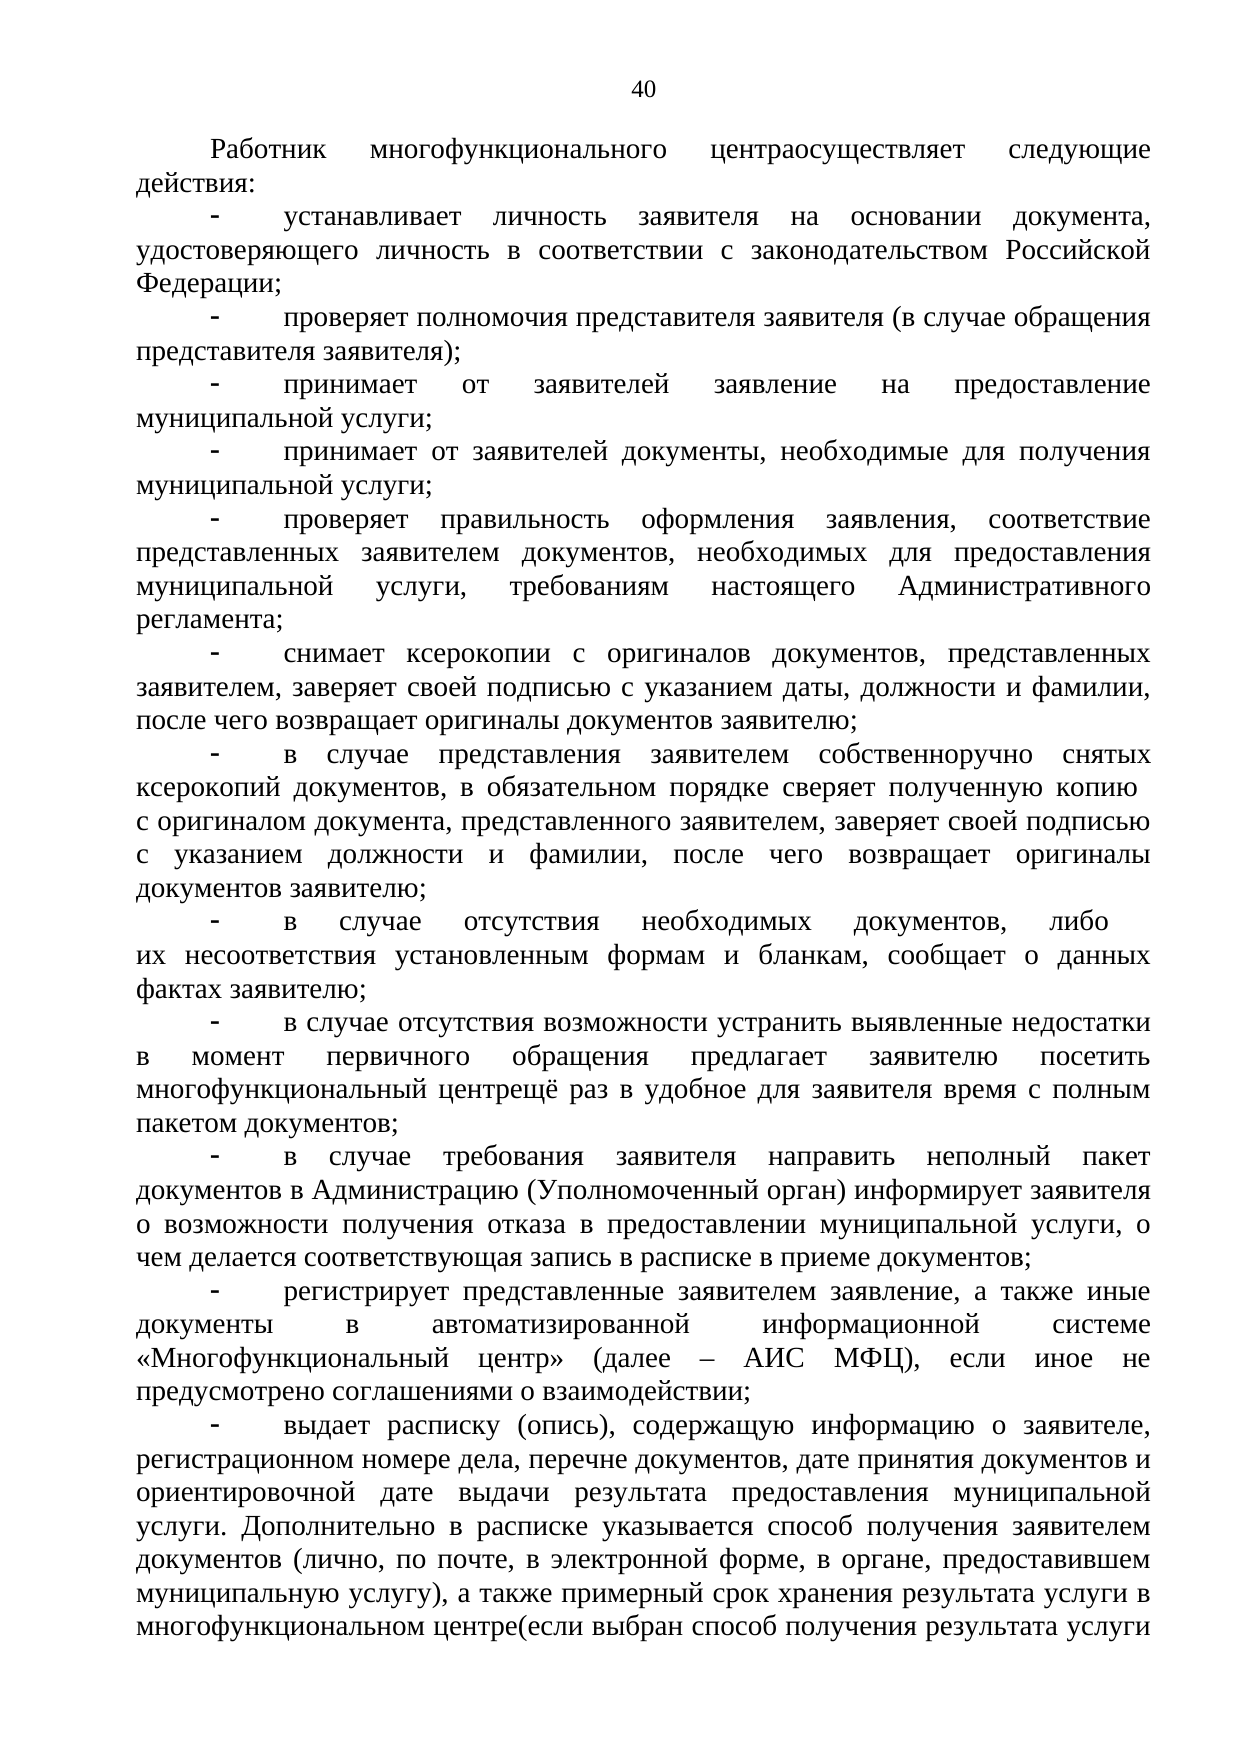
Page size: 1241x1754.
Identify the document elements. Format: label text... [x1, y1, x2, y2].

text Работник многофункционального центраосуществляет следующие действия: [136, 131, 1152, 198]
list в случае отсутствия возможности устранить выявленные недостатки в момент первичного обращения предлагает заявителю посетить многофункциональный центрещё раз в удобное для заявителя время с полным пакетом документов; [136, 1004, 1152, 1138]
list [136, 1407, 1152, 1642]
list в случае требования заявителя направить неполный пакет документов в Администрацию (Уполномоченный орган) информирует заявителя о возможности получения отказа в предоставлении муниципальной услуги, о чем делается соответствующая запись в расписке в приеме документов; [136, 1138, 1152, 1273]
list принимает от заявителей заявление на предоставление муниципальной услуги; [136, 366, 1152, 433]
list проверяет правильность оформления заявления, соответствие представленных заявителем документов, необходимых для предоставления муниципальной услуги, требованиям настоящего Административного регламента; [136, 501, 1152, 635]
list проверяет полномочия представителя заявителя (в случае обращения представителя заявителя); [136, 299, 1152, 366]
list снимает ксерокопии с оригиналов документов, представленных заявителем, заверяет своей подписью с указанием даты, должности и фамилии, после чего возвращает оригиналы документов заявителю; [136, 635, 1152, 736]
list регистрирует представленные заявителем заявление, а также иные документы в автоматизированной информационной системе «Многофункциональный центр» (далее – АИС МФЦ), если иное не предусмотрено соглашениями о взаимодействии; [136, 1273, 1152, 1407]
list в случае представления заявителем собственноручно снятых ксерокопий документов, в обязательном порядке сверяет полученную копию с оригиналом документа, представленного заявителем, заверяет своей подписью с указанием должности и фамилии, после чего возвращает оригиналы документов заявителю; [136, 736, 1152, 903]
list принимает от заявителей документы, необходимые для получения муниципальной услуги; [136, 433, 1152, 501]
list устанавливает личность заявителя на основании документа, удостоверяющего личность в соответствии с законодательством Российской Федерации; [136, 198, 1152, 299]
list в случае отсутствия необходимых документов, либо их несоответствия установленным формам и бланкам, сообщает о данных фактах заявителю; [136, 903, 1152, 1004]
